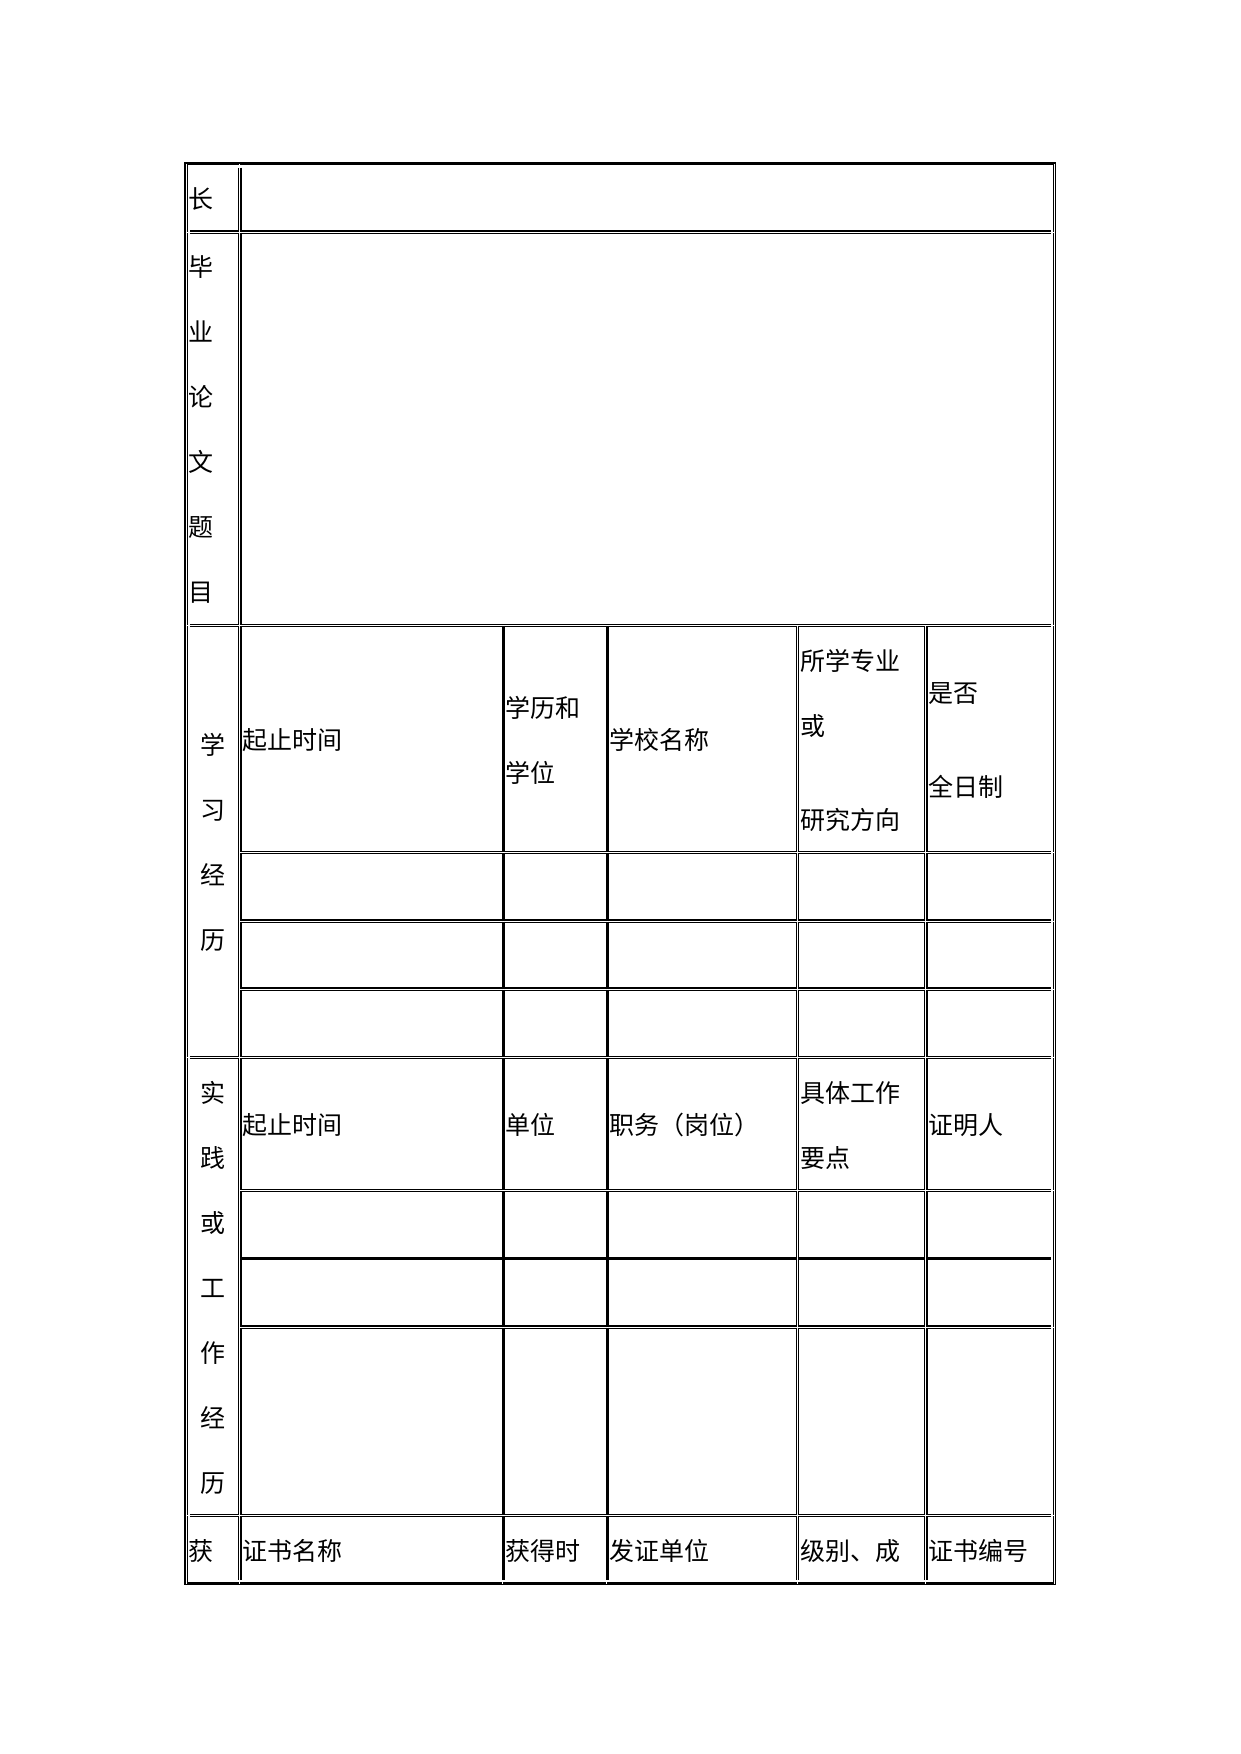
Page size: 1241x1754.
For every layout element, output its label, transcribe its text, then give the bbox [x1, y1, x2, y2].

table_cell [505, 1192, 606, 1257]
table_cell 证书编号 [926, 1514, 1054, 1582]
table_cell [242, 991, 502, 1056]
table_cell 获得时间 [503, 1517, 607, 1582]
table_cell [240, 165, 1053, 230]
table_cell 毕业论文题目 [188, 230, 238, 623]
table_cell [799, 1260, 924, 1325]
table_cell [609, 991, 796, 1056]
table_cell 实践或工作经历 [186, 1056, 240, 1514]
table_cell [505, 1329, 606, 1514]
table_cell [609, 1329, 796, 1514]
table_cell [242, 230, 1053, 623]
table_cell [799, 1329, 924, 1514]
table_cell 学校名称 [609, 627, 796, 851]
table_cell 文体特长 [188, 164, 240, 230]
table_cell [926, 1189, 1054, 1257]
table_cell 证书名称 [240, 1517, 503, 1582]
table_cell [926, 851, 1054, 919]
table_cell 获 得 证 书 情 况 [186, 1514, 240, 1582]
table_cell 发证单位 [607, 1517, 797, 1582]
table_cell [799, 991, 924, 1056]
table_cell 具体工作要点 [799, 1059, 924, 1189]
table_cell [799, 854, 924, 919]
table_cell [242, 923, 502, 987]
table_cell 证明人 [926, 1056, 1054, 1189]
table_cell 级别、成绩 [798, 1514, 926, 1582]
table_cell 职务（岗位） [609, 1059, 796, 1189]
table_cell 是否 全日制 [928, 624, 1053, 851]
table_cell 起止时间 [242, 1059, 502, 1189]
table_cell 学历和学位 [505, 627, 606, 851]
table_cell [609, 854, 796, 919]
table_cell [799, 923, 924, 987]
table_cell [609, 923, 796, 987]
table_cell [928, 1257, 1053, 1325]
table_cell 起止时间 [242, 627, 502, 851]
table_cell [928, 1325, 1053, 1514]
table_cell [242, 1329, 502, 1514]
table_cell [242, 1260, 502, 1325]
table_cell 单位 [505, 1059, 606, 1189]
table_cell [505, 1260, 606, 1325]
table_cell [609, 1192, 796, 1257]
table_cell 学习经历 [188, 624, 238, 1056]
table_cell 所学专业或 研究方向 [799, 627, 924, 851]
table_cell [505, 923, 606, 987]
table_cell [799, 1192, 924, 1257]
table_cell [505, 991, 606, 1056]
table_cell [609, 1260, 796, 1325]
table_cell [242, 854, 502, 919]
table_cell [928, 919, 1053, 987]
table_cell [242, 1192, 502, 1257]
table_cell [928, 987, 1053, 1056]
table_cell [505, 854, 606, 919]
